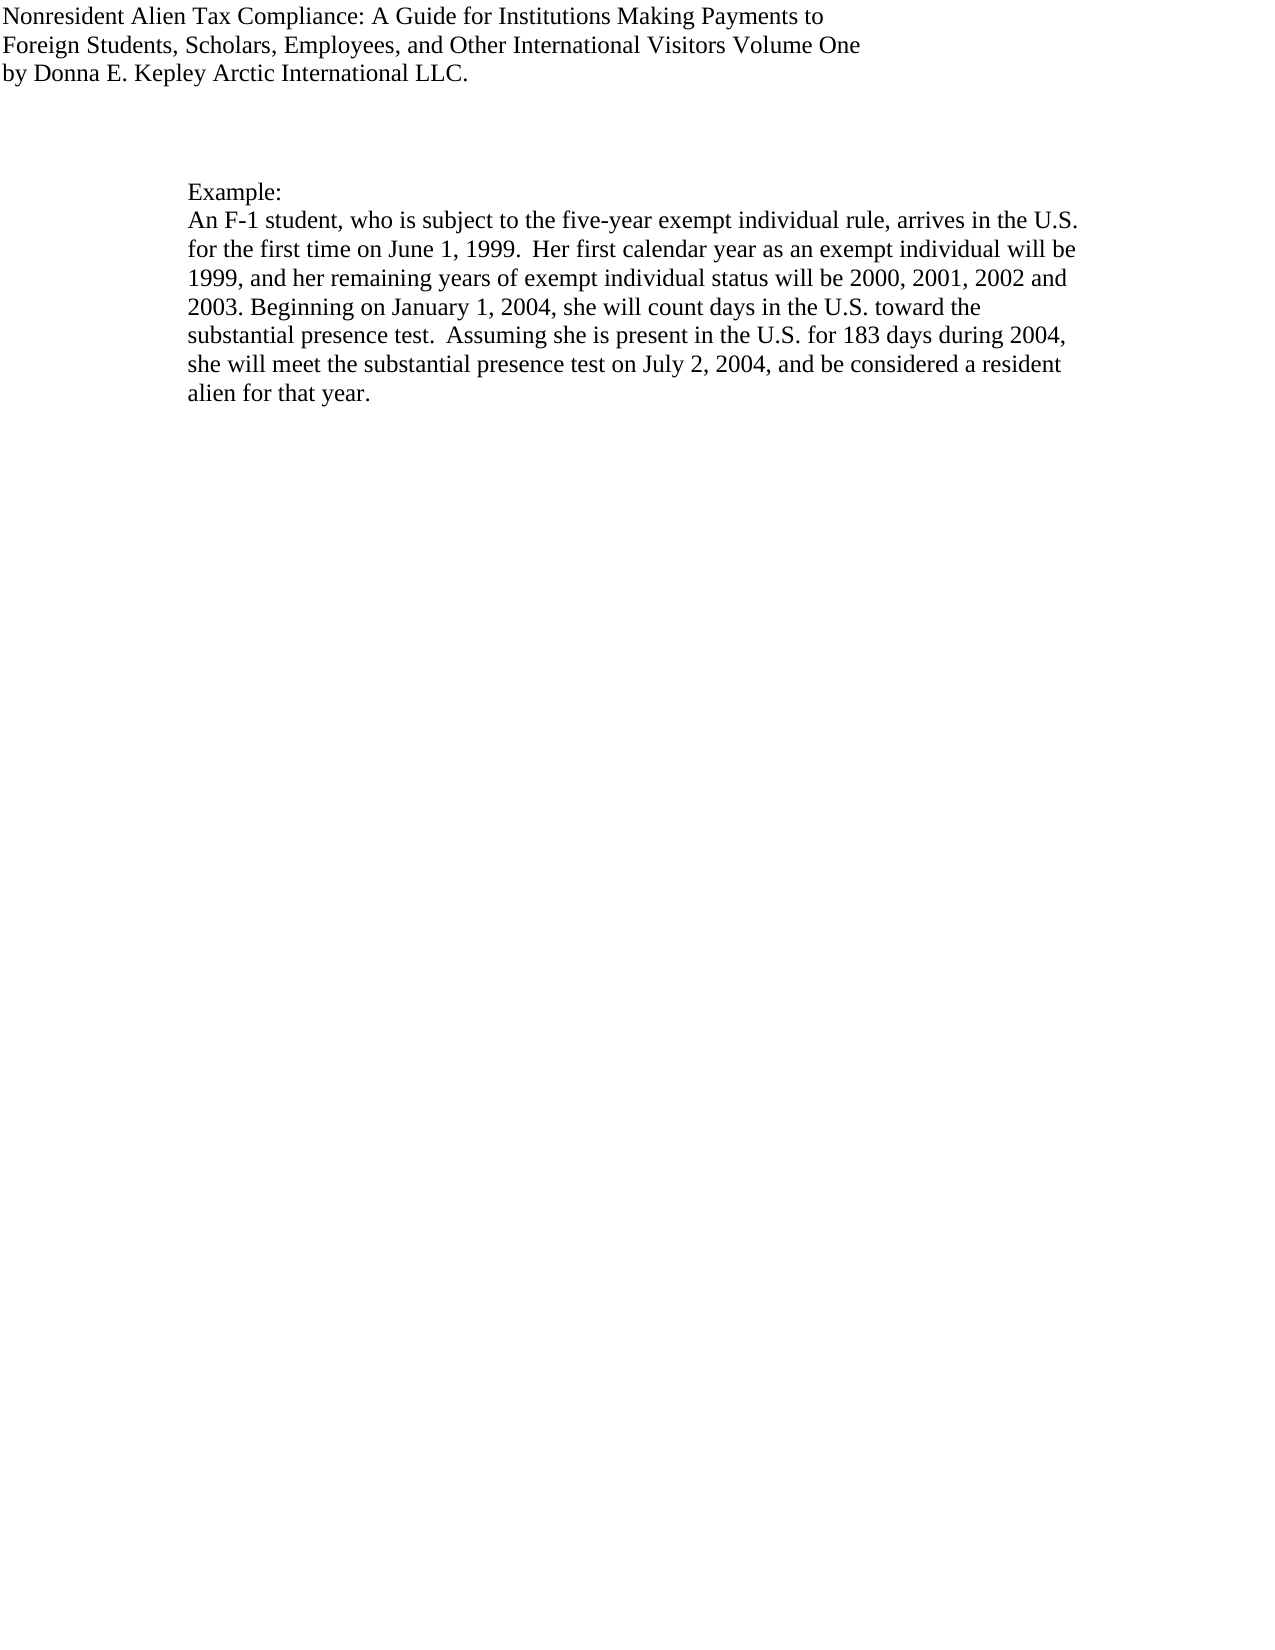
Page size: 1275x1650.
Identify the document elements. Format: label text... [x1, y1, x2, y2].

text An F-1 student, who is subject to the five-year exempt individual rule, arrives in the U.S. for the first time on June 1, 1999. Her first calendar year as an exempt individual will be 1999, and her remaining years of exempt individual status will be 2000, 2001, 2002 and 2003. Beginning on January 1, 2004, she will count days in the U.S. toward the substantial presence test. Assuming she is present in the U.S. for 183 days during 2004, she will meet the substantial presence test on July 2, 2004, and be considered a resident alien for that year. [187, 205, 1081, 407]
text Example: [187, 177, 1096, 205]
